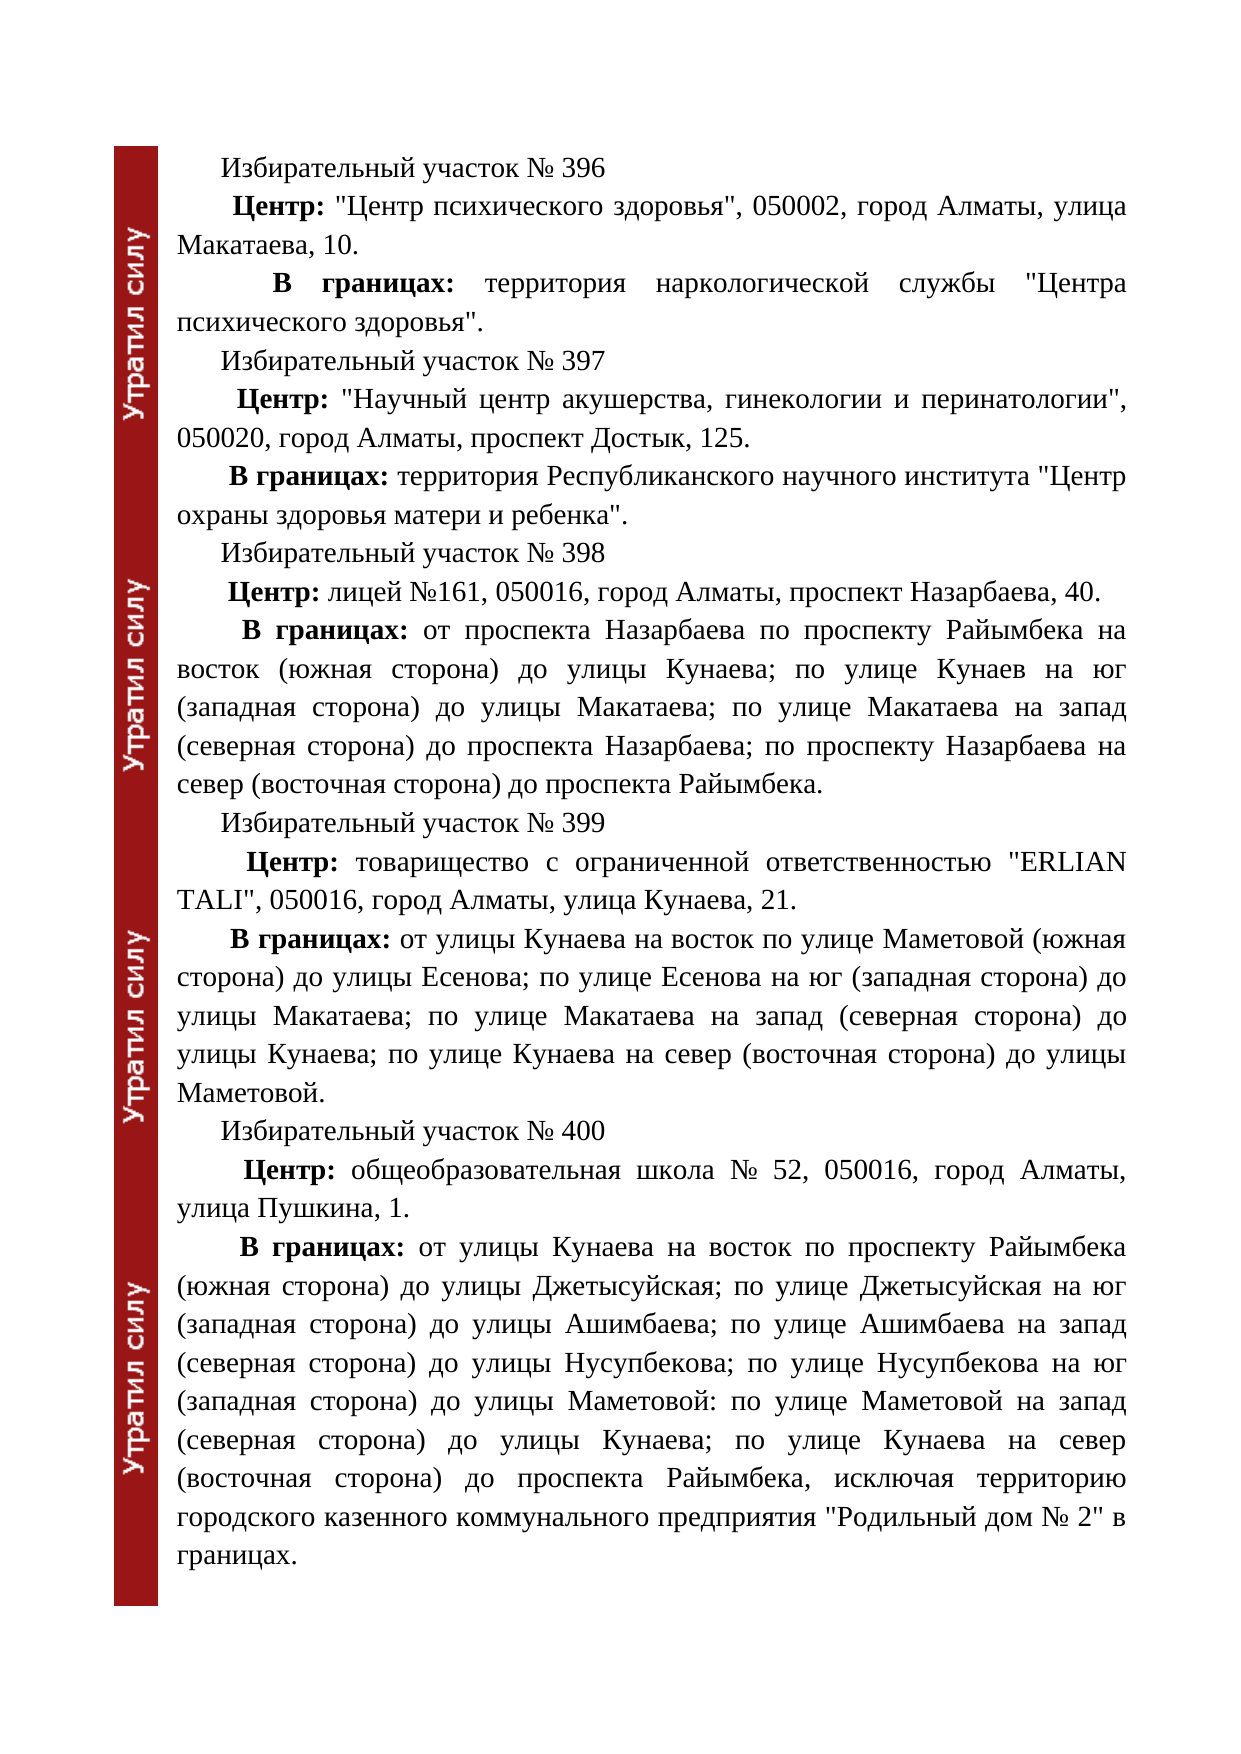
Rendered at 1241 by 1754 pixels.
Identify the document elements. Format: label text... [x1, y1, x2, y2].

text Избирательный участок № 396 [112, 150, 1128, 183]
picture [114, 916, 158, 921]
text Центр: "Центр психического здоровья", 050002, город Алматы, улица Макатаева, 10. [112, 188, 1128, 261]
picture [114, 376, 158, 381]
picture [114, 183, 158, 188]
text Избирательный участок № 397 [112, 343, 1128, 376]
text Центр: "Научный центр акушерства, гинекологии и перинатологии", 050020, город Алматы, проспект Достык, 125. [112, 381, 1128, 453]
picture [114, 569, 158, 574]
text Центр: товарищество с ограниченной ответственностью "ERLIAN TALI", 050016, город Алматы, улица Кунаева, 21. [112, 844, 1128, 916]
picture [114, 839, 158, 844]
text Центр: лицей №161, 050016, город Алматы, проспект Назарбаева, 40. [112, 574, 1128, 607]
picture [114, 338, 158, 343]
text Избирательный участок № 399 [112, 805, 1128, 839]
picture [114, 1571, 158, 1606]
picture [114, 800, 158, 805]
picture [114, 1147, 158, 1152]
picture [114, 453, 158, 458]
text В границах: территория Республиканского научного института "Центр охраны здоровья матери и ребенка". [112, 458, 1128, 530]
picture [114, 261, 158, 266]
text В границах: от проспекта Назарбаева по проспекту Райымбека на восток (южная сторона) до улицы Кунаева; по улице Кунаев на юг (западная сторона) до улицы Макатаева; по улице Макатаева на запад (северная сторона) до проспекта Назарбаева; по проспекту Назарбаева на север (восточная сторона) до проспекта Райымбека. [112, 612, 1128, 800]
text В границах: от улицы Кунаева на восток по улице Маметовой (южная сторона) до улицы Есенова; по улице Есенова на юг (западная сторона) до улицы Макатаева; по улице Макатаева на запад (северная сторона) до улицы Кунаева; по улице Кунаева на север (восточная сторона) до улицы Маметовой. [112, 921, 1128, 1108]
picture [114, 1224, 158, 1229]
picture [114, 607, 158, 612]
picture [114, 146, 158, 150]
text Центр: общеобразовательная школа № 52, 050016, город Алматы, улица Пушкина, 1. [112, 1152, 1128, 1224]
text Избирательный участок № 398 [112, 535, 1128, 569]
text В границах: от улицы Кунаева на восток по проспекту Райымбека (южная сторона) до улицы Джетысуйская; по улице Джетысуйская на юг (западная сторона) до улицы Ашимбаева; по улице Ашимбаева на запад (северная сторона) до улицы Нусупбекова; по улице Нусупбекова на юг (западная сторона) до улицы Маметовой: по улице Маметовой на запад (северная сторона) до улицы Кунаева; по улице Кунаева на север (восточная сторона) до проспекта Райымбека, исключая территорию городского казенного коммунального предприятия "Родильный дом № 2" в границах. [112, 1229, 1128, 1571]
text В границах: территория наркологической службы "Центра психического здоровья". [112, 266, 1128, 338]
text Избирательный участок № 400 [112, 1113, 1128, 1147]
picture [114, 1108, 158, 1113]
picture [114, 530, 158, 535]
